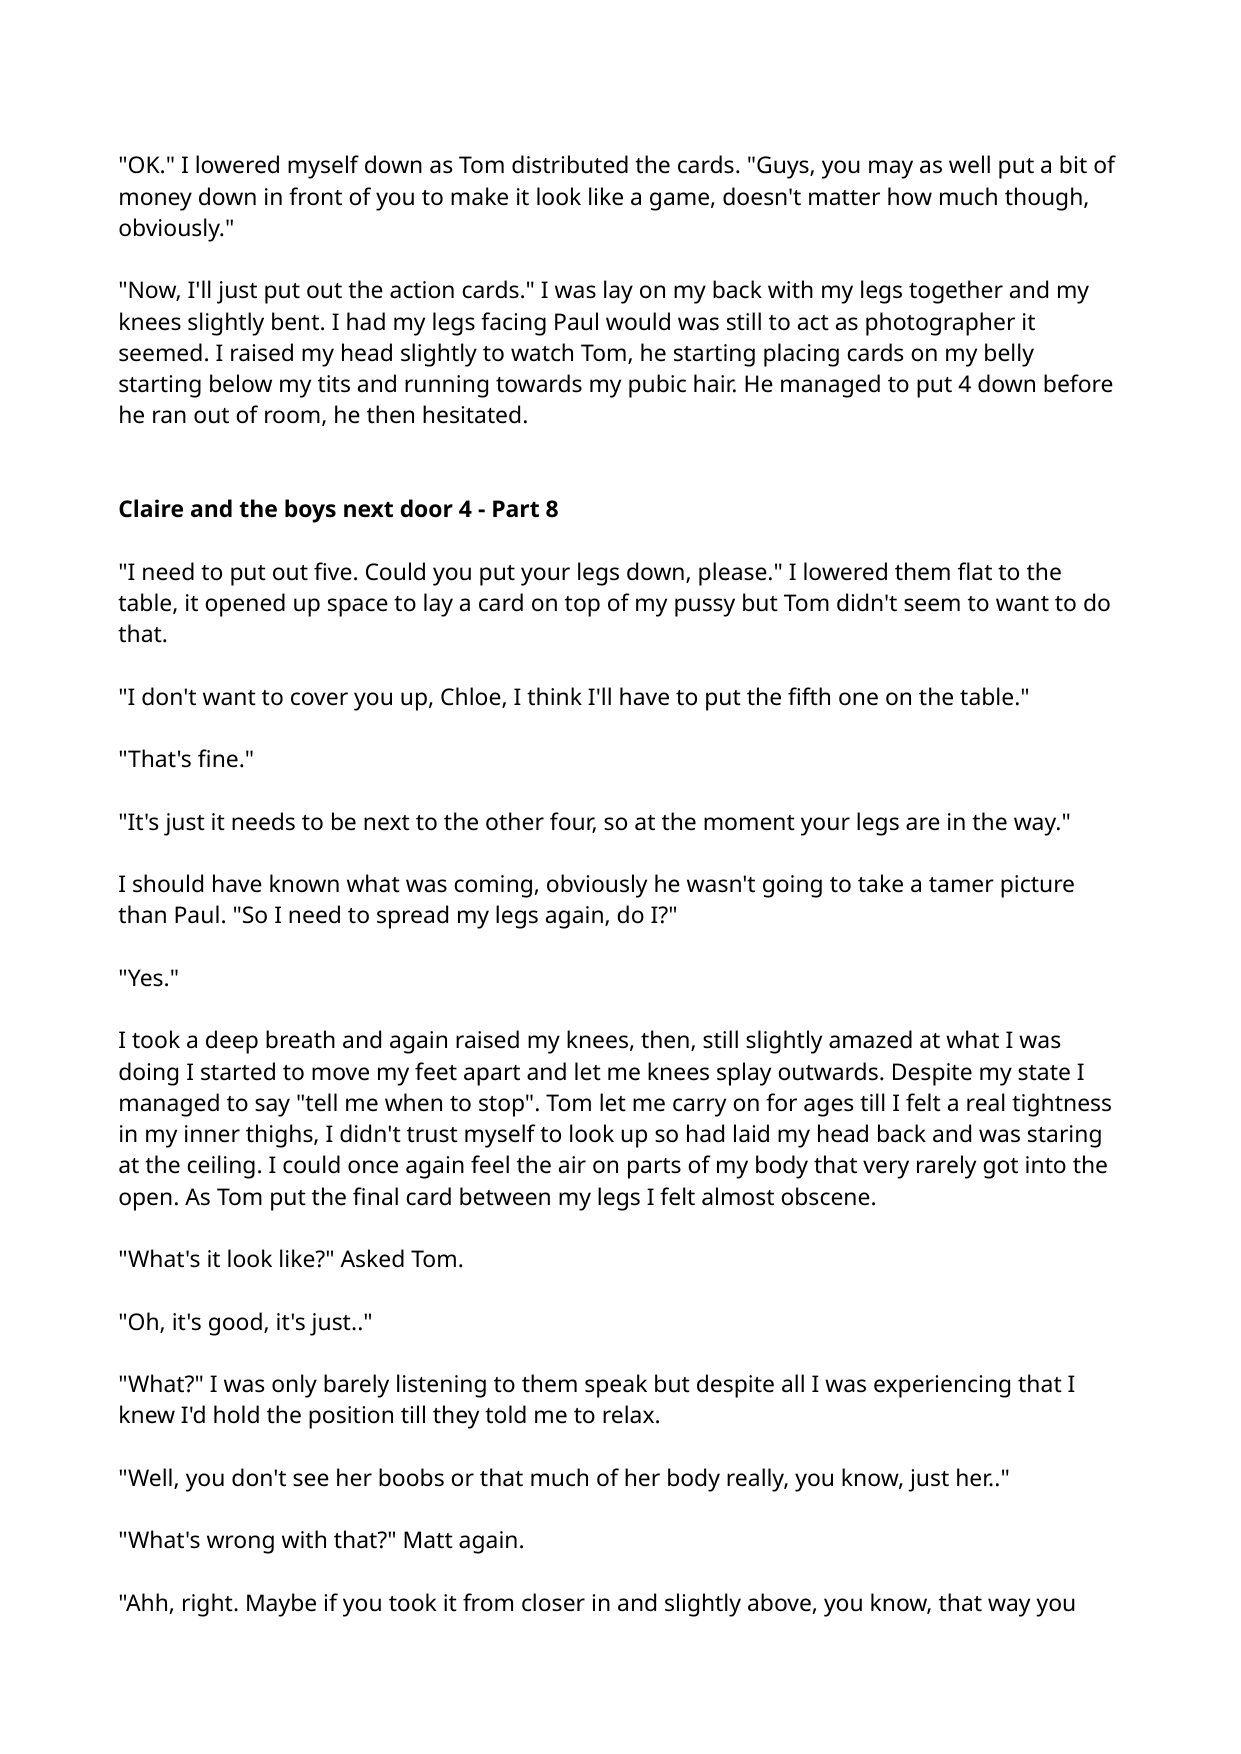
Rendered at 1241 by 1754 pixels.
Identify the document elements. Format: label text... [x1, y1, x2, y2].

text Claire and the boys next door 4 - Part 8 [118, 493, 1122, 524]
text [118, 556, 1122, 1618]
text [118, 118, 1122, 431]
